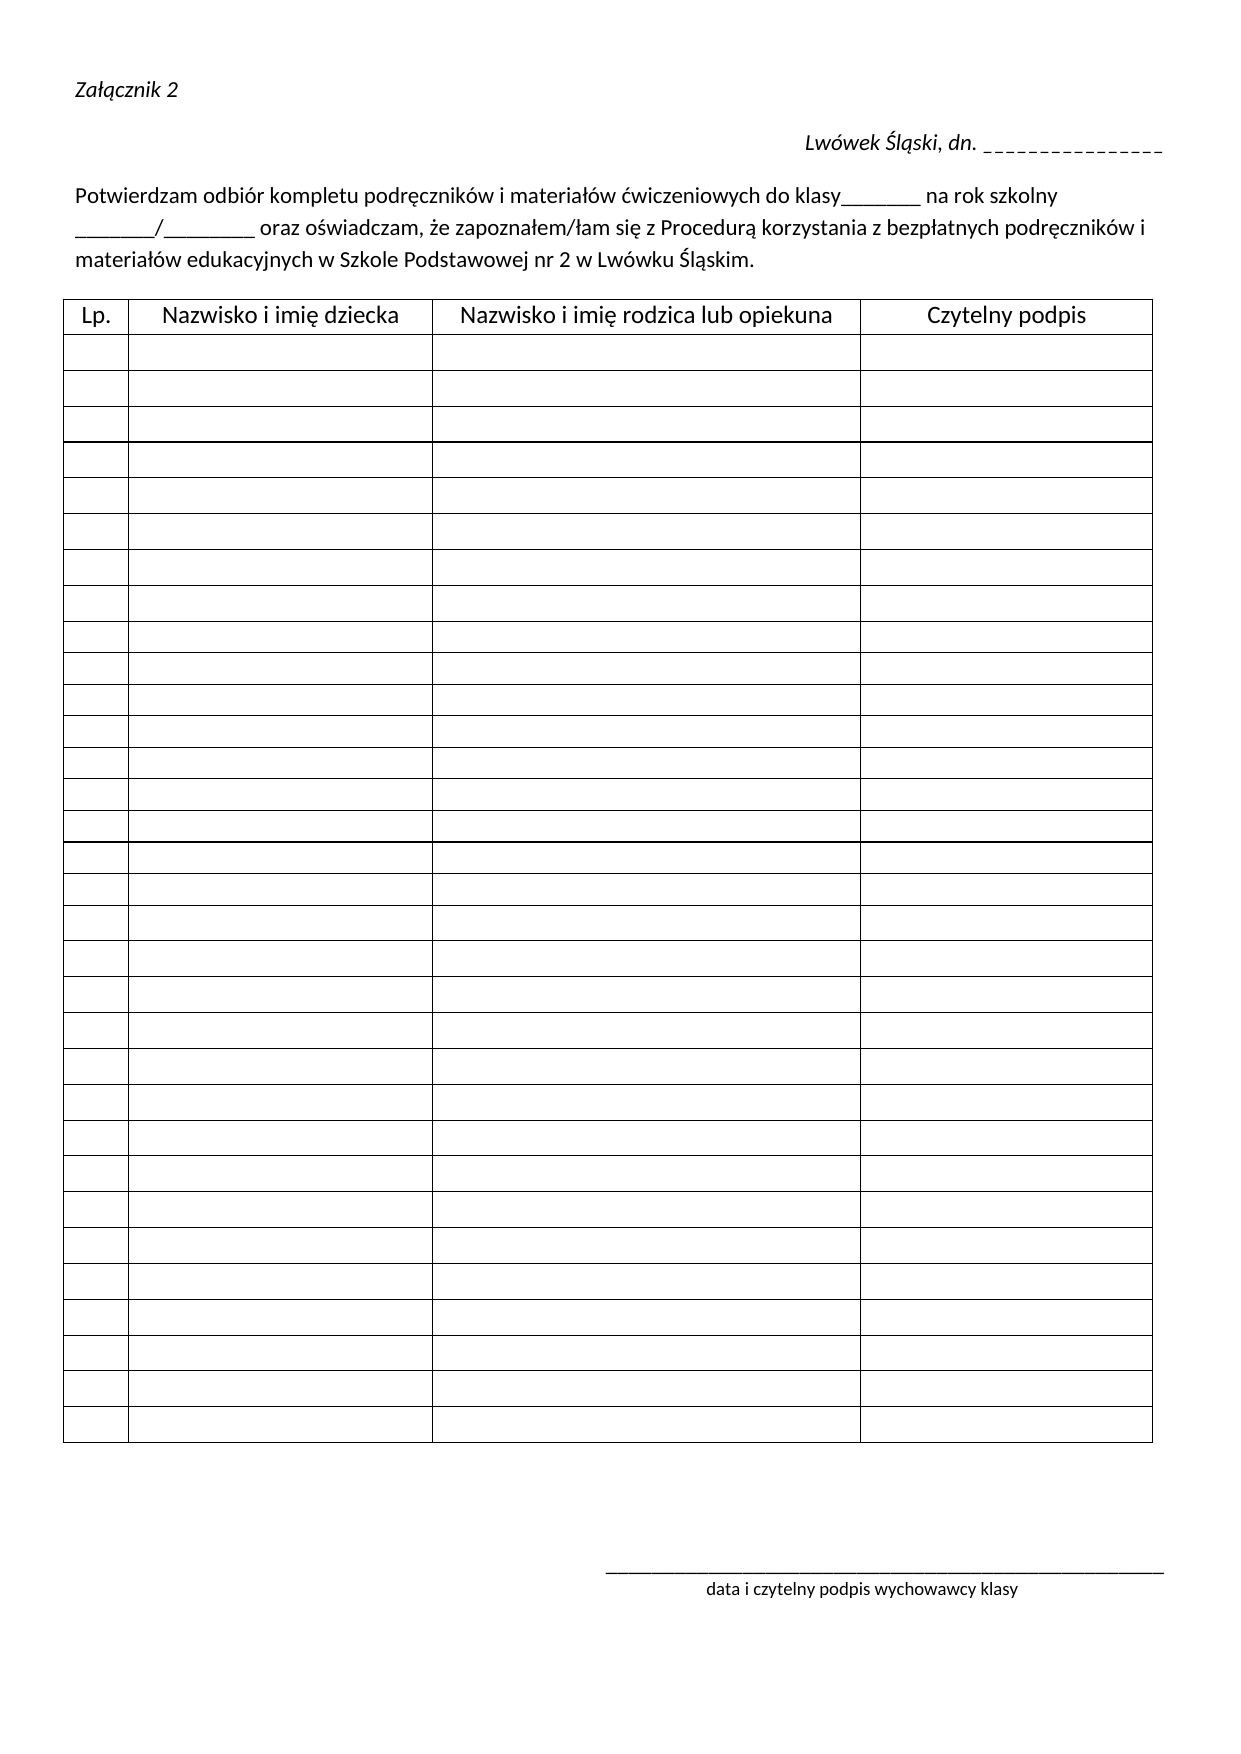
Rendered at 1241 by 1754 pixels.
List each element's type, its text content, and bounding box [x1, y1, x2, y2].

table_cell [129, 685, 432, 715]
text data i czytelny podpis wychowawcy klasy [75, 1577, 1165, 1600]
table_cell [861, 586, 1152, 621]
table_cell [64, 622, 128, 652]
table_cell [433, 1228, 860, 1263]
table_cell [433, 1371, 860, 1406]
table_cell [64, 550, 128, 585]
table_cell [64, 1264, 128, 1299]
table_cell [433, 586, 860, 621]
table_cell [64, 653, 128, 684]
table_cell [433, 716, 860, 747]
table_cell [129, 748, 432, 778]
table_cell [433, 1013, 860, 1048]
table_cell [861, 1049, 1152, 1084]
table_cell [433, 1264, 860, 1299]
table_cell [433, 748, 860, 778]
table_cell [129, 335, 432, 370]
text _________________________________________________ [75, 1549, 1165, 1577]
table_cell [64, 748, 128, 778]
table_cell [129, 550, 432, 585]
table_cell [129, 1407, 432, 1442]
table_cell [433, 478, 860, 513]
table_cell [64, 941, 128, 976]
table_cell [64, 1371, 128, 1406]
table_cell [861, 748, 1152, 778]
table_cell [129, 1156, 432, 1191]
table_cell [64, 1300, 128, 1334]
table_cell [861, 1192, 1152, 1227]
table_cell [861, 1336, 1152, 1370]
table_cell [861, 371, 1152, 406]
table_cell [129, 1336, 432, 1370]
table_cell [433, 977, 860, 1012]
table_cell [129, 811, 432, 841]
table_cell [433, 685, 860, 715]
table_cell [64, 371, 128, 406]
table_cell [433, 443, 860, 477]
table_cell [129, 941, 432, 976]
table_cell [861, 843, 1152, 873]
table_cell [129, 443, 432, 477]
table_cell [64, 1336, 128, 1370]
table_cell [129, 586, 432, 621]
table_cell [64, 1192, 128, 1227]
table_cell [129, 1085, 432, 1119]
table_cell [129, 1013, 432, 1048]
table_cell [433, 1300, 860, 1334]
text Załącznik 2 [75, 75, 1165, 103]
table_cell [433, 514, 860, 549]
table_cell [64, 335, 128, 370]
table_cell [64, 586, 128, 621]
table_cell [64, 977, 128, 1012]
table_cell [64, 874, 128, 904]
table_cell [861, 653, 1152, 684]
table_cell [129, 977, 432, 1012]
text Potwierdzam odbiór kompletu podręczników i materiałów ćwiczeniowych do klasy_______ na rok szkolny _______/________ oraz oświadczam, że zapoznałem/łam się z Procedurą korzystania z bezpłatnych podręczników i materiałów edukacyjnych w Szkole Podstawowej nr 2 w Lwówku Śląskim. [75, 181, 1165, 273]
table_cell [129, 1049, 432, 1084]
table_cell [433, 371, 860, 406]
table_cell [861, 407, 1152, 441]
table_cell [433, 874, 860, 904]
table_cell [433, 1121, 860, 1155]
table_cell [861, 1013, 1152, 1048]
table_cell [861, 478, 1152, 513]
table_header Nazwisko i imię rodzica lub opiekuna [433, 300, 860, 334]
table_cell [861, 811, 1152, 841]
table_cell [433, 906, 860, 940]
table_cell [433, 1085, 860, 1119]
table_cell [129, 716, 432, 747]
table_cell [861, 443, 1152, 477]
table_cell [861, 335, 1152, 370]
table_cell [433, 1336, 860, 1370]
table_cell [861, 1085, 1152, 1119]
table_cell [64, 906, 128, 940]
table_cell [433, 1049, 860, 1084]
table_cell [129, 622, 432, 652]
table_cell [433, 653, 860, 684]
table_cell [433, 1156, 860, 1191]
table_cell [64, 1121, 128, 1155]
table_cell [861, 622, 1152, 652]
table_cell [129, 653, 432, 684]
table_cell [129, 1228, 432, 1263]
table_cell [64, 716, 128, 747]
table_cell [64, 843, 128, 873]
table_cell [861, 550, 1152, 585]
table_cell [861, 685, 1152, 715]
table_cell [433, 941, 860, 976]
table_cell [64, 1228, 128, 1263]
table_cell [861, 1264, 1152, 1299]
table_cell [861, 1156, 1152, 1191]
table_cell [861, 1300, 1152, 1334]
table_cell [64, 1085, 128, 1119]
table_cell [129, 1264, 432, 1299]
table_cell [64, 478, 128, 513]
table_cell [861, 906, 1152, 940]
table_cell [64, 1013, 128, 1048]
table_cell [129, 371, 432, 406]
table_cell [433, 335, 860, 370]
table_cell [433, 1192, 860, 1227]
table_cell [64, 443, 128, 477]
table_cell [433, 407, 860, 441]
table_cell [129, 1121, 432, 1155]
table_cell [433, 550, 860, 585]
table_cell [129, 1300, 432, 1334]
table_cell [64, 685, 128, 715]
table_cell [64, 1156, 128, 1191]
table_cell [861, 1371, 1152, 1406]
table_cell [129, 514, 432, 549]
table_cell [433, 811, 860, 841]
table_cell [861, 514, 1152, 549]
table_header Lp. [64, 300, 128, 334]
table_cell [433, 779, 860, 810]
table_cell [129, 843, 432, 873]
table_cell [861, 716, 1152, 747]
table_cell [129, 407, 432, 441]
table_cell [433, 622, 860, 652]
table_cell [129, 478, 432, 513]
table_cell [433, 843, 860, 873]
table_cell [861, 941, 1152, 976]
table_header Czytelny podpis [861, 300, 1152, 334]
table_cell [129, 779, 432, 810]
table_cell [64, 1049, 128, 1084]
table_cell [64, 779, 128, 810]
text Lwówek Śląski, dn. ________________ [75, 128, 1165, 156]
table_cell [861, 1407, 1152, 1442]
table_cell [433, 1407, 860, 1442]
table_cell [861, 977, 1152, 1012]
table_cell [129, 906, 432, 940]
table_cell [129, 1371, 432, 1406]
table_cell [861, 1121, 1152, 1155]
table_cell [861, 779, 1152, 810]
table_header Nazwisko i imię dziecka [129, 300, 432, 334]
table_cell [64, 407, 128, 441]
table_cell [861, 1228, 1152, 1263]
table_cell [129, 1192, 432, 1227]
table_cell [129, 874, 432, 904]
table_cell [64, 1407, 128, 1442]
table_cell [64, 811, 128, 841]
table_cell [861, 874, 1152, 904]
table_cell [64, 514, 128, 549]
